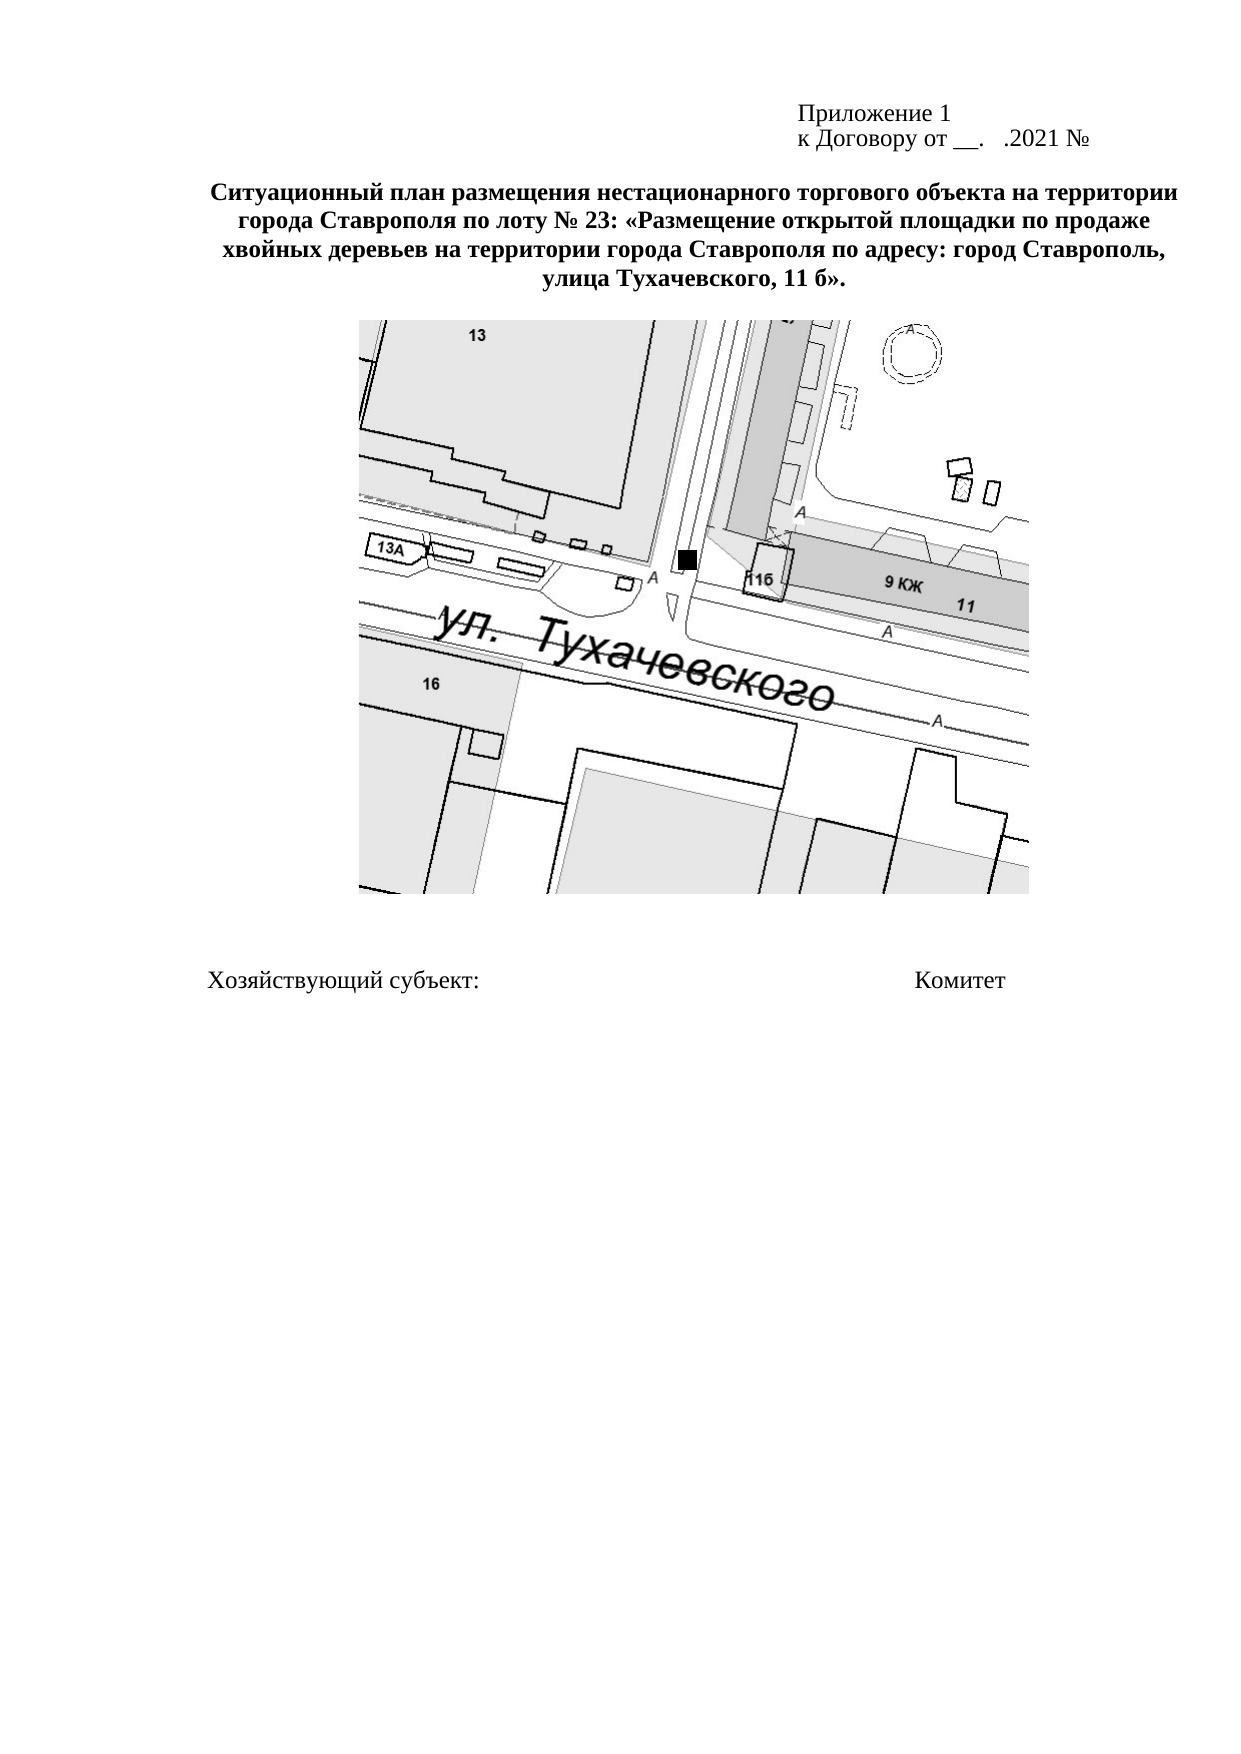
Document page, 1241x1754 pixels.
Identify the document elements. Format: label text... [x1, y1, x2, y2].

text к Договору от __. .2021 № [797, 127, 1181, 152]
text улица Тухачевского, 11 б». [207, 263, 1181, 292]
text Хозяйствующий субъект: Комитет [207, 968, 1181, 993]
text Ситуационный план размещения нестационарного торгового объекта на территории города Ставрополя по лоту № 23: «Размещение открытой площадки по продаже хвойных деревьев на территории города Ставрополя по адресу: город Ставрополь, [207, 177, 1181, 263]
picture [358, 320, 1029, 894]
text Приложение 1 [797, 102, 1181, 127]
